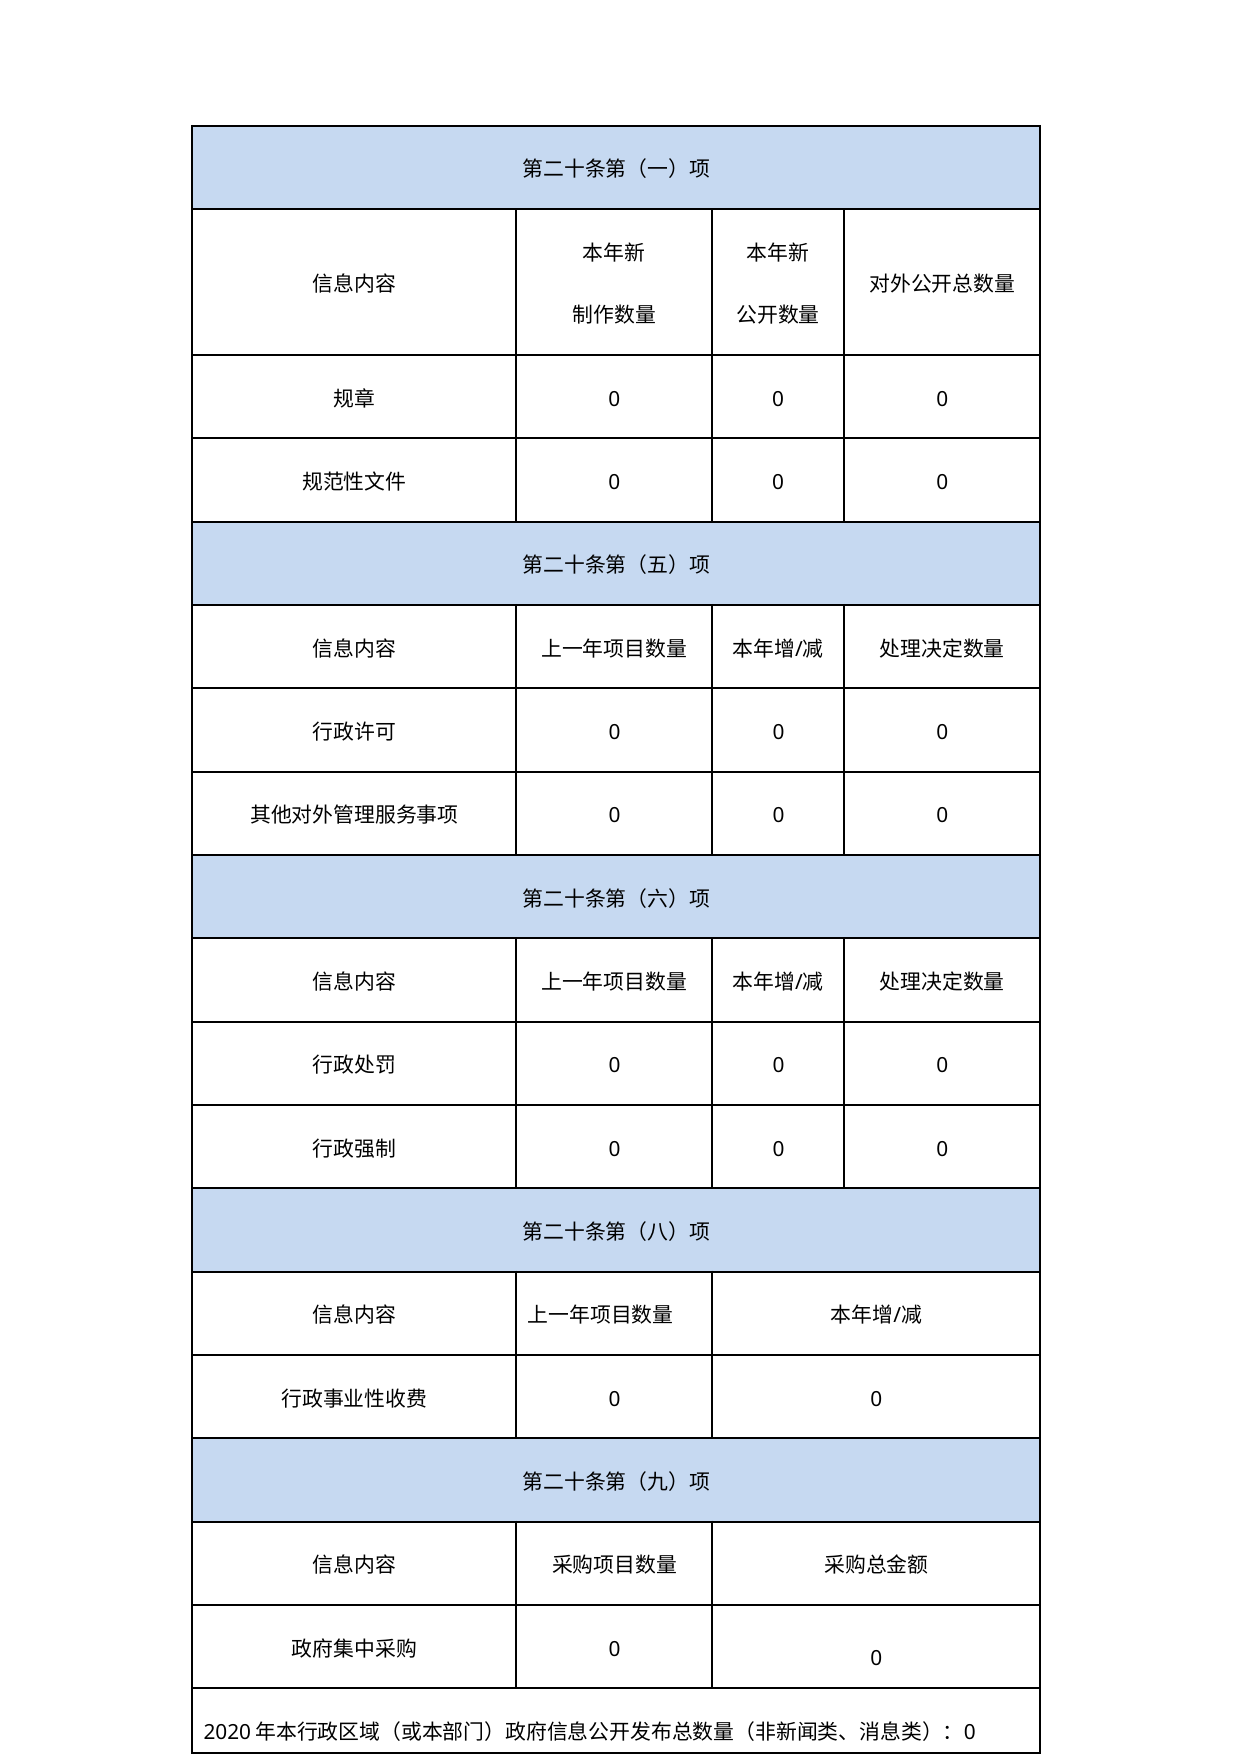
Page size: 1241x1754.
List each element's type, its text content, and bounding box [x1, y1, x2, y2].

table_cell 处理决定数量 [845, 939, 1039, 1021]
table_cell 0 [713, 1356, 1039, 1437]
table_cell 0 [517, 356, 711, 437]
table_cell 0 [517, 689, 711, 771]
table_cell 行政强制 [193, 1106, 515, 1187]
table_cell 其他对外管理服务事项 [193, 773, 515, 854]
table_cell 0 [713, 689, 843, 771]
table_cell 上一年项目数量 [517, 939, 711, 1021]
table_cell 0 [845, 1023, 1039, 1104]
table_cell 规范性文件 [193, 439, 515, 521]
table_cell 信息内容 [193, 210, 515, 354]
table_cell 0 [713, 773, 843, 854]
table_cell 本年增/减 [713, 606, 843, 687]
table_cell 行政事业性收费 [193, 1356, 515, 1437]
table_cell 规章 [193, 356, 515, 437]
table_cell 0 [517, 773, 711, 854]
table_cell 政府集中采购 [193, 1606, 515, 1687]
table_cell 信息内容 [193, 1523, 515, 1604]
table_cell 第二十条第（九）项 [193, 1439, 1039, 1521]
table_cell 2020年本行政区域（或本部门）政府信息公开发布总数量（非新闻类、消息类）：0 [193, 1689, 1039, 1752]
table_cell 上一年项目数量 [517, 1273, 711, 1354]
table_cell 本年新 制作数量 [517, 210, 711, 354]
table_cell 采购总金额 [713, 1523, 1039, 1604]
table_cell 采购项目数量 [517, 1523, 711, 1604]
table_cell 上一年项目数量 [517, 606, 711, 687]
table_cell 0 [517, 1356, 711, 1437]
table_cell 0 [845, 356, 1039, 437]
table_cell 0 [845, 689, 1039, 771]
table_header 第二十条第（一）项 [193, 127, 1039, 208]
table_cell 信息内容 [193, 606, 515, 687]
table_cell 信息内容 [193, 1273, 515, 1354]
table_cell 0 [713, 1106, 843, 1187]
table_cell 处理决定数量 [845, 606, 1039, 687]
table_cell 第二十条第（六）项 [193, 856, 1039, 937]
table_cell 对外公开总数量 [845, 210, 1039, 354]
table_cell 0 [517, 1023, 711, 1104]
table_cell 0 [713, 1023, 843, 1104]
table_cell 信息内容 [193, 939, 515, 1021]
table_cell 0 [845, 773, 1039, 854]
table_cell 0 [517, 1606, 711, 1687]
table_cell 0 [517, 439, 711, 521]
table_cell 0 [713, 1606, 1039, 1687]
table_cell 第二十条第（八）项 [193, 1189, 1039, 1271]
table_cell 0 [517, 1106, 711, 1187]
table_cell 0 [845, 439, 1039, 521]
table_cell 第二十条第（五）项 [193, 523, 1039, 604]
table_cell 0 [845, 1106, 1039, 1187]
table_cell 0 [713, 439, 843, 521]
table_cell 本年新 公开数量 [713, 210, 843, 354]
table_cell 行政处罚 [193, 1023, 515, 1104]
table_cell 0 [713, 356, 843, 437]
table_cell 行政许可 [193, 689, 515, 771]
table_cell 本年增/减 [713, 939, 843, 1021]
table_cell 本年增/减 [713, 1273, 1039, 1354]
